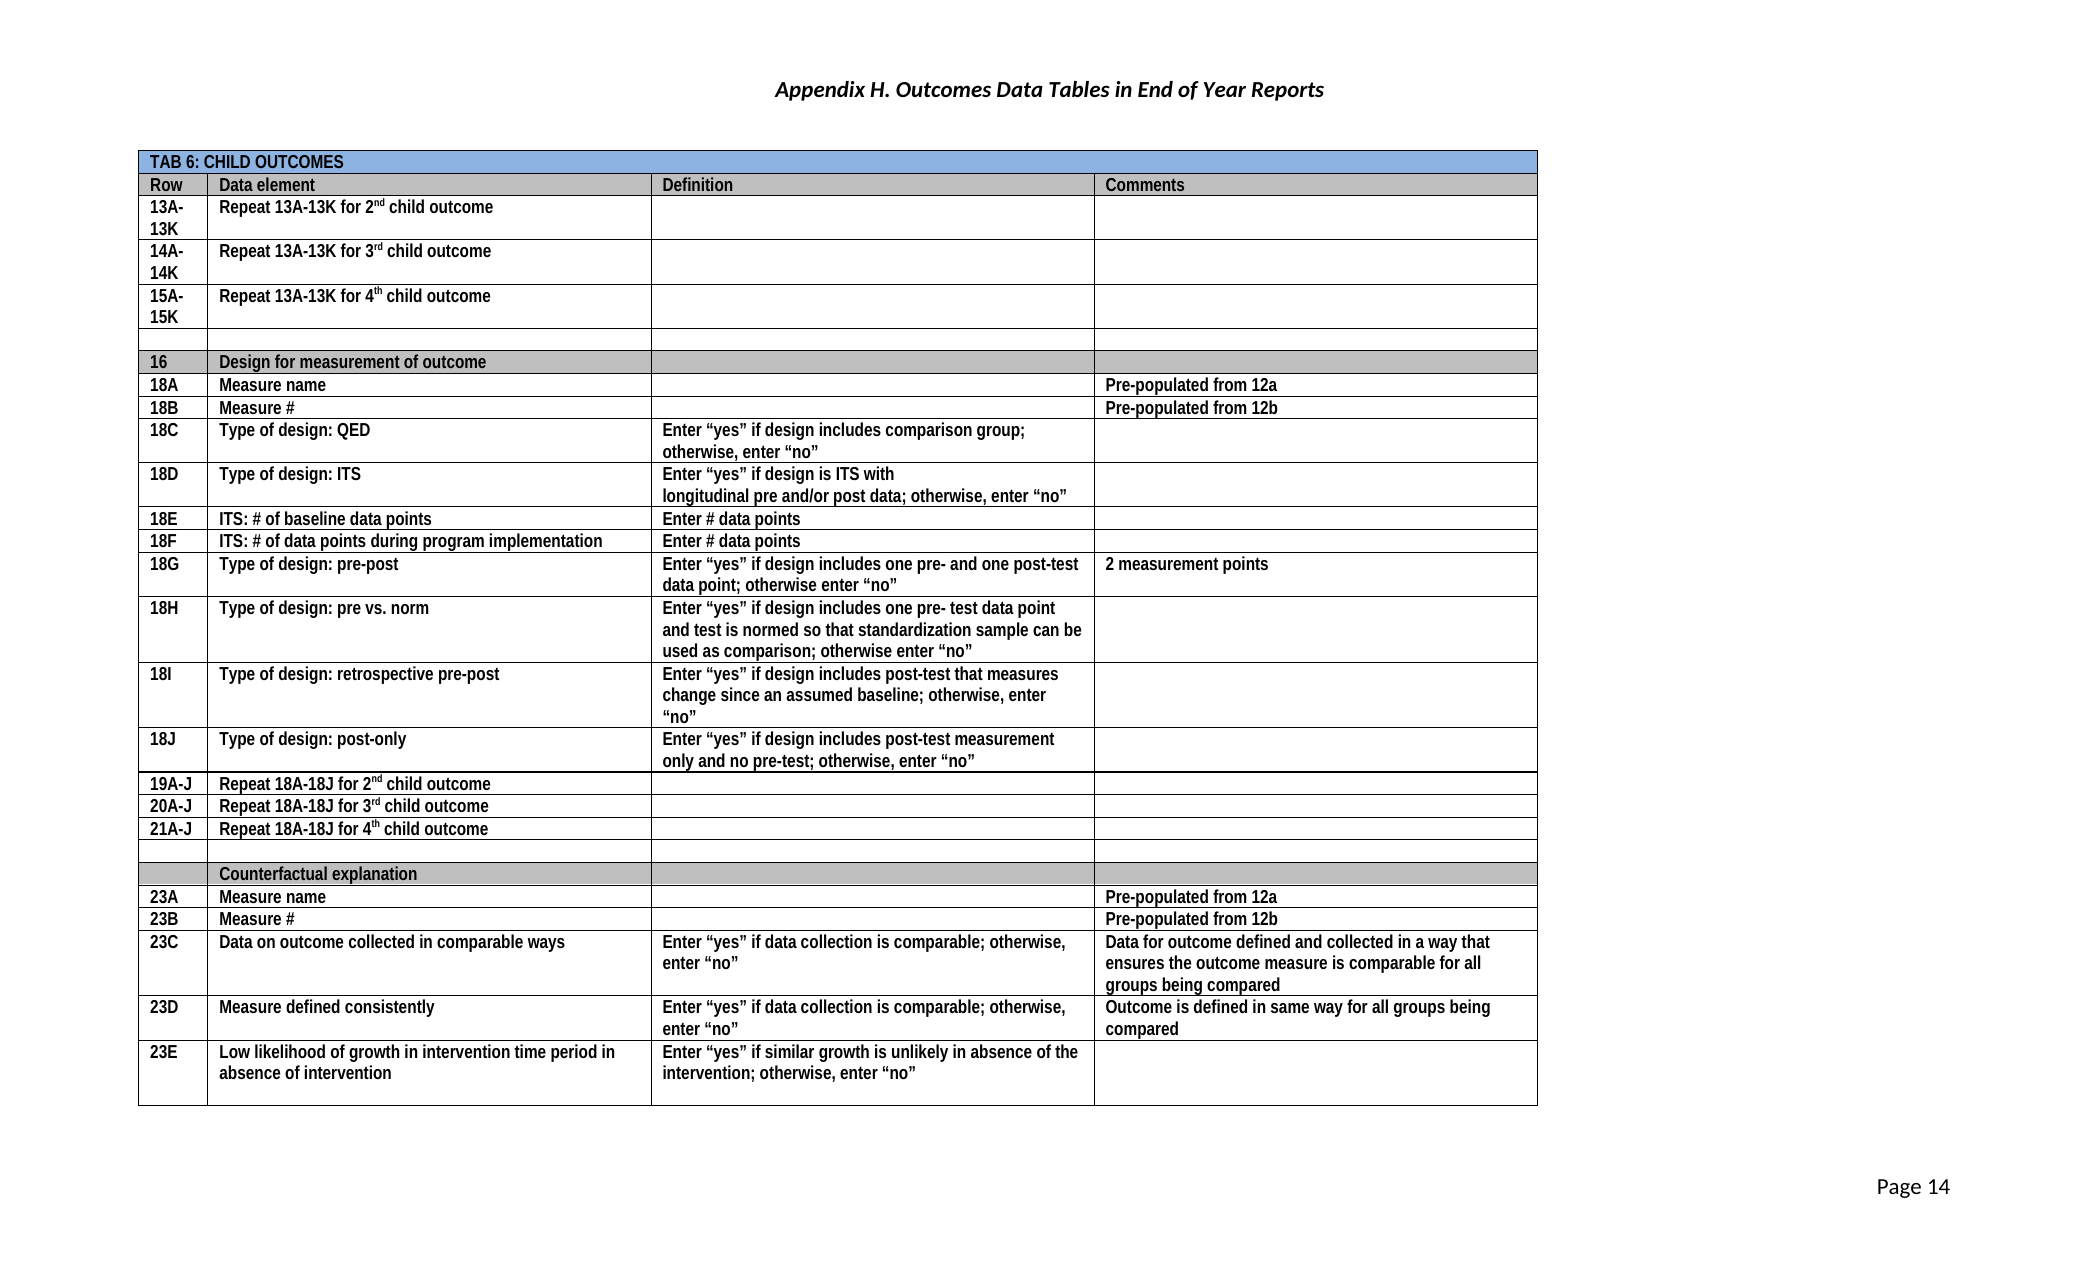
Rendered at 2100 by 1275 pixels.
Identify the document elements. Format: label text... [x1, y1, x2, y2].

table_cell 14A-14K [139, 240, 207, 283]
table_cell Design for measurement of outcome [208, 351, 651, 373]
table_cell Pre-populated from 12a [1095, 374, 1537, 396]
table_cell [652, 351, 1094, 373]
table_cell [652, 240, 1094, 283]
table_cell [1095, 196, 1537, 239]
table_cell ITS: # of data points during program implementation [208, 530, 651, 552]
table_cell 18E [139, 507, 207, 529]
table_cell Counterfactual explanation [208, 863, 651, 884]
table_cell [652, 397, 1094, 418]
table_cell Data for outcome defined and collected in a way that ensures the outcome measure is comparable for all groups being compared [1095, 931, 1537, 995]
table_cell [1095, 597, 1537, 662]
table_cell 18F [139, 530, 207, 552]
table_cell 21A-J [139, 818, 207, 839]
table_cell [1095, 419, 1537, 462]
table_cell 23C [139, 931, 207, 995]
table_cell Measure # [208, 908, 651, 930]
table_cell 2 measurement points [1095, 553, 1537, 596]
table_cell 18D [139, 463, 207, 506]
table_cell Enter “yes” if data collection is comparable; otherwise, enter “no” [652, 996, 1094, 1039]
table_cell Low likelihood of growth in intervention time period in absence of intervention [208, 1041, 651, 1105]
table_cell Row [139, 174, 207, 195]
table_cell Pre-populated from 12b [1095, 908, 1537, 930]
table_cell Type of design: ITS [208, 463, 651, 506]
table_cell Type of design: QED [208, 419, 651, 462]
table_cell Repeat 13A-13K for 2nd child outcome [208, 196, 651, 239]
table_cell [1095, 795, 1537, 817]
table_cell [1095, 663, 1537, 727]
table_cell Type of design: pre-post [208, 553, 651, 596]
table_cell Definition [652, 174, 1094, 195]
table_cell 15A-15K [139, 285, 207, 328]
table_cell [208, 840, 651, 862]
table_cell [139, 863, 207, 884]
table_cell Type of design: retrospective pre-post [208, 663, 651, 727]
table_cell Outcome is defined in same way for all groups being compared [1095, 996, 1537, 1039]
table_cell [139, 329, 207, 350]
table_cell [652, 795, 1094, 817]
table_cell Repeat 13A-13K for 4th child outcome [208, 285, 651, 328]
table_cell [652, 374, 1094, 396]
table_cell [1095, 840, 1537, 862]
table_cell Repeat 13A-13K for 3rd child outcome [208, 240, 651, 283]
table_cell [652, 329, 1094, 350]
table_cell [652, 196, 1094, 239]
table_cell Enter “yes” if data collection is comparable; otherwise, enter “no” [652, 931, 1094, 995]
table_cell [1095, 728, 1537, 771]
table_cell [1095, 773, 1537, 794]
table_header TAB 6: CHILD OUTCOMES [139, 151, 1537, 173]
table_cell 18A [139, 374, 207, 396]
table_cell [1095, 240, 1537, 283]
table_cell [652, 773, 1094, 794]
table_cell Measure name [208, 886, 651, 907]
table_cell Data element [208, 174, 651, 195]
table_cell Enter “yes” if similar growth is unlikely in absence of the intervention; otherwise, enter “no” [652, 1041, 1094, 1105]
table_cell Enter “yes” if design includes post-test measurement only and no pre-test; otherwise, enter “no” [652, 728, 1094, 771]
table_cell Type of design: pre vs. norm [208, 597, 651, 662]
table_cell 13A-13K [139, 196, 207, 239]
table_cell Repeat 18A-18J for 4th child outcome [208, 818, 651, 839]
table_cell 18G [139, 553, 207, 596]
table_cell [1095, 530, 1537, 552]
table_cell Data on outcome collected in comparable ways [208, 931, 651, 995]
table_cell Enter “yes” if design includes one pre- and one post-test data point; otherwise enter “no” [652, 553, 1094, 596]
table_cell 16 [139, 351, 207, 373]
table_cell 23B [139, 908, 207, 930]
table_cell Enter # data points [652, 530, 1094, 552]
table_cell Enter “yes” if design includes post-test that measures change since an assumed baseline; otherwise, enter “no” [652, 663, 1094, 727]
table_cell Enter “yes” if design is ITS with longitudinal pre and/or post data; otherwise, enter “no” [652, 463, 1094, 506]
table_cell Comments [1095, 174, 1537, 195]
table_cell [208, 329, 651, 350]
table_cell [1095, 818, 1537, 839]
table_cell ITS: # of baseline data points [208, 507, 651, 529]
table_cell [652, 818, 1094, 839]
table_cell 18J [139, 728, 207, 771]
table_cell 18H [139, 597, 207, 662]
table_cell Enter “yes” if design includes comparison group; otherwise, enter “no” [652, 419, 1094, 462]
table_cell [1095, 285, 1537, 328]
table_cell [652, 886, 1094, 907]
table_cell 23D [139, 996, 207, 1039]
table_cell 18B [139, 397, 207, 418]
table_cell [652, 285, 1094, 328]
table_cell 20A-J [139, 795, 207, 817]
table_cell 23A [139, 886, 207, 907]
table_cell 18C [139, 419, 207, 462]
table_cell 18I [139, 663, 207, 727]
table_cell Repeat 18A-18J for 3rd child outcome [208, 795, 651, 817]
table_cell Measure name [208, 374, 651, 396]
table_cell [1095, 863, 1537, 884]
table_cell Enter “yes” if design includes one pre- test data point and test is normed so that standardization sample can be used as comparison; otherwise enter “no” [652, 597, 1094, 662]
table_cell Repeat 18A-18J for 2nd child outcome [208, 773, 651, 794]
table_cell [1095, 329, 1537, 350]
table_cell [652, 863, 1094, 884]
table_cell [1095, 463, 1537, 506]
table_cell [652, 840, 1094, 862]
table_cell Measure # [208, 397, 651, 418]
table_cell 19A-J [139, 773, 207, 794]
table_cell [1095, 507, 1537, 529]
table_cell Enter # data points [652, 507, 1094, 529]
table_cell [1095, 351, 1537, 373]
table_cell [139, 840, 207, 862]
table_cell 23E [139, 1041, 207, 1105]
table_cell [1095, 1041, 1537, 1105]
table_cell Pre-populated from 12a [1095, 886, 1537, 907]
table_cell [652, 908, 1094, 930]
table_cell Measure defined consistently [208, 996, 651, 1039]
table_cell Pre-populated from 12b [1095, 397, 1537, 418]
table_cell Type of design: post-only [208, 728, 651, 771]
